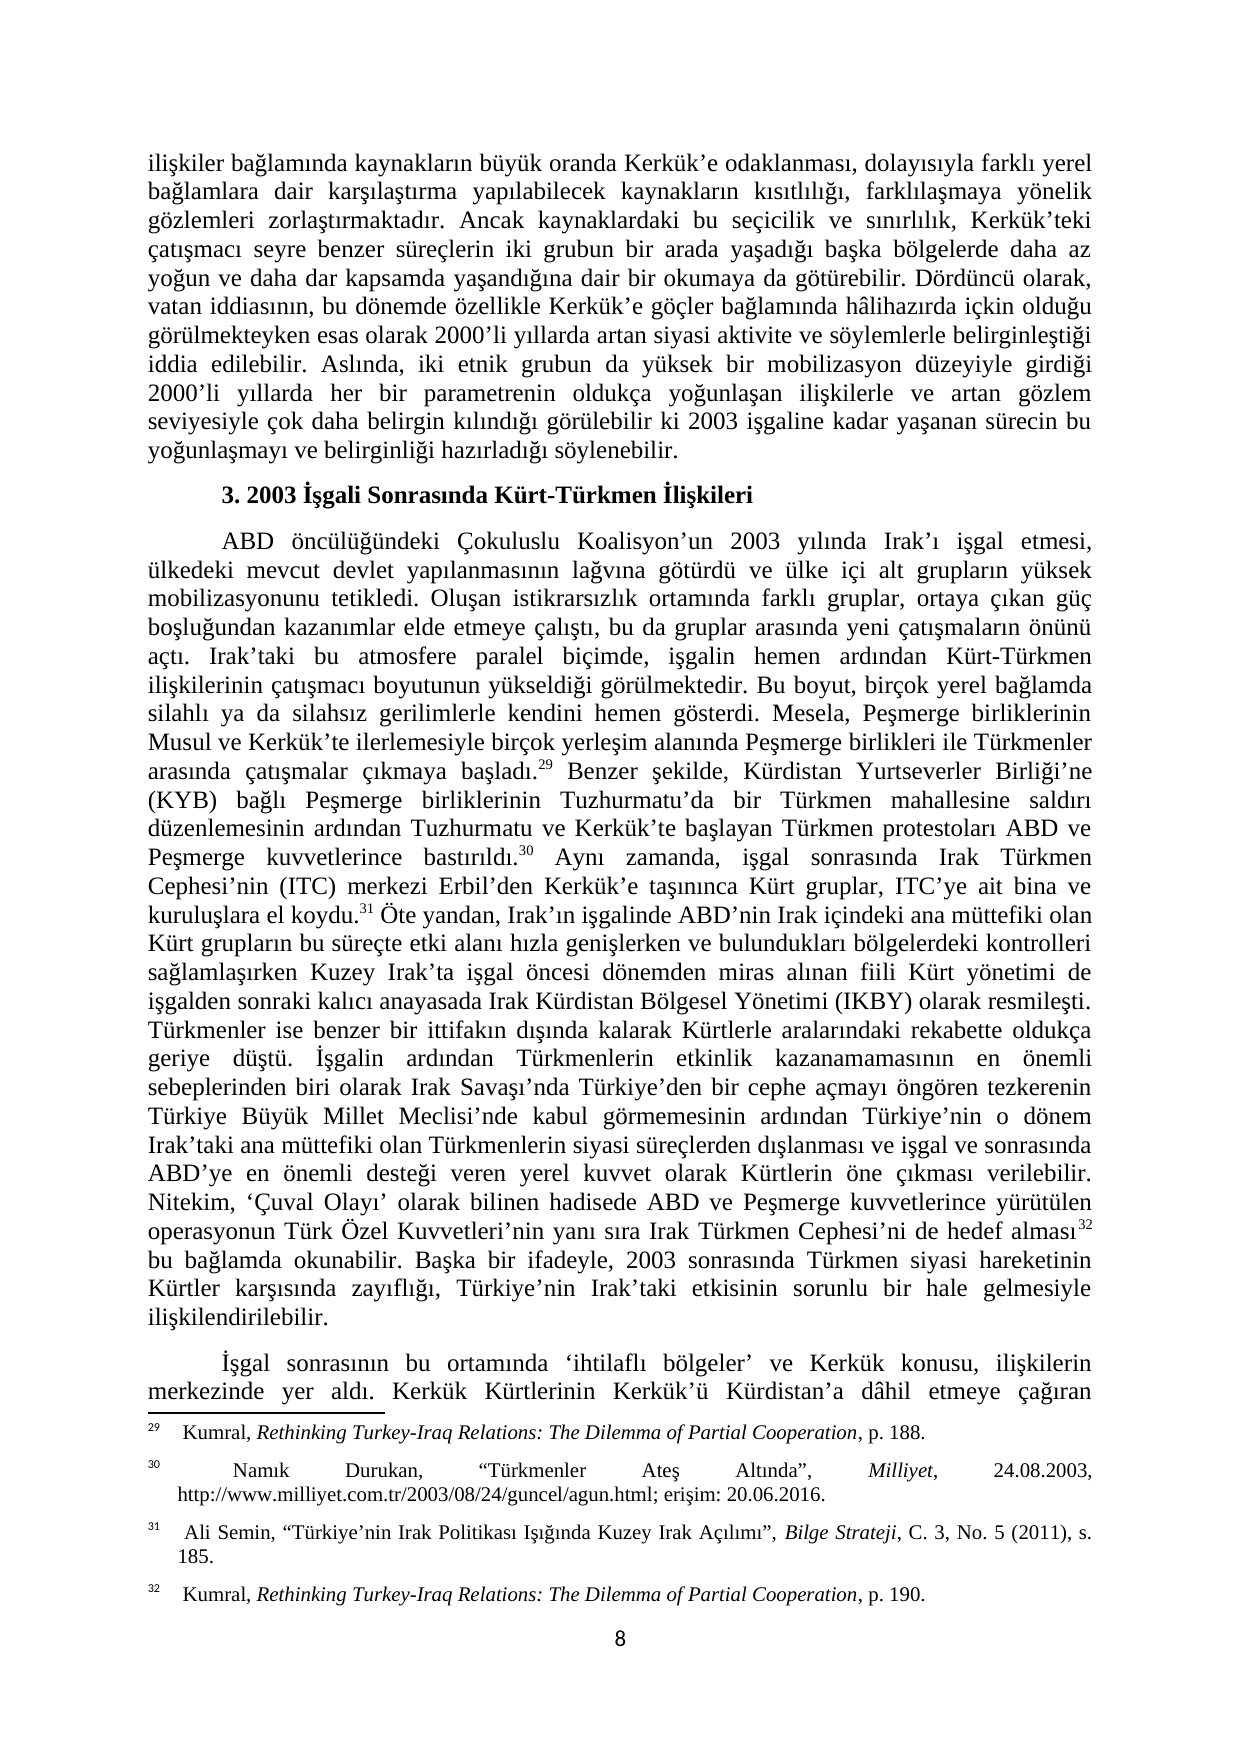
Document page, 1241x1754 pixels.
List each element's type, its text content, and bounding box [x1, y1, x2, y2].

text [148, 148, 1093, 464]
text 3. 2003 İşgali Sonrasında Kürt-Türkmen İlişkileri [148, 481, 1093, 509]
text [148, 1348, 1093, 1405]
text ABD öncülüğündeki Çokuluslu Koalisyon’un 2003 yılında Irak’ı işgal etmesi, ülkedeki mevcut devlet yapılanmasının lağvına götürdü ve ülke içi alt grupların yüksek mobilizasyonunu tetikledi. Oluşan istikrarsızlık ortamında farklı gruplar, ortaya çıkan güç boşluğundan kazanımlar elde etmeye çalıştı, bu da gruplar arasında yeni çatışmaların önünü açtı. Irak’taki bu atmosfere paralel biçimde, işgalin hemen ardından Kürt-Türkmen ilişkilerinin çatışmacı boyutunun yükseldiği görülmektedir. Bu boyut, birçok yerel bağlamda silahlı ya da silahsız gerilimlerle kendini hemen gösterdi. Mesela, Peşmerge birliklerinin Musul ve Kerkük’te ilerlemesiyle birçok yerleşim alanında Peşmerge birlikleri ile Türkmenler arasında çatışmalar çıkmaya başladı. Benzer şekilde, Kürdistan Yurtseverler Birliği’ne (KYB) bağlı Peşmerge birliklerinin Tuzhurmatu’da bir Türkmen mahallesine saldırı düzenlemesinin ardından Tuzhurmatu ve Kerkük’te başlayan Türkmen protestoları ABD ve Peşmerge kuvvetlerince bastırıldı. Aynı zamanda, işgal sonrasında Irak Türkmen Cephesi’nin (ITC) merkezi Erbil’den Kerkük’e taşınınca Kürt gruplar, ITC’ye ait bina ve kuruluşlara el koydu. Öte yandan, Irak’ın işgalinde ABD’nin Irak içindeki ana müttefiki olan Kürt grupların bu süreçte etki alanı hızla genişlerken ve bulundukları bölgelerdeki kontrolleri sağlamlaşırken Kuzey Irak’ta işgal öncesi dönemden miras alınan fiili Kürt yönetimi de işgalden sonraki kalıcı anayasada Irak Kürdistan Bölgesel Yönetimi (IKBY) olarak resmileşti. Türkmenler ise benzer bir ittifakın dışında kalarak Kürtlerle aralarındaki rekabette oldukça geriye düştü. İşgalin ardından Türkmenlerin etkinlik kazanamamasının en önemli sebeplerinden biri olarak Irak Savaşı’nda Türkiye’den bir cephe açmayı öngören tezkerenin Türkiye Büyük Millet Meclisi’nde kabul görmemesinin ardından Türkiye’nin o dönem Irak’taki ana müttefiki olan Türkmenlerin siyasi süreçlerden dışlanması ve işgal ve sonrasında ABD’ye en önemli desteği veren yerel kuvvet olarak Kürtlerin öne çıkması verilebilir. Nitekim, ‘Çuval Olayı’ olarak bilinen hadisede ABD ve Peşmerge kuvvetlerince yürütülen operasyonun Türk Özel Kuvvetleri’nin yanı sıra Irak Türkmen Cephesi’ni de hedef alması bu bağlamda okunabilir. Başka bir ifadeyle, 2003 sonrasında Türkmen siyasi hareketinin Kürtler karşısında zayıflığı, Türkiye’nin Irak’taki etkisinin sorunlu bir hale gelmesiyle ilişkilendirilebilir. [148, 526, 1093, 1331]
